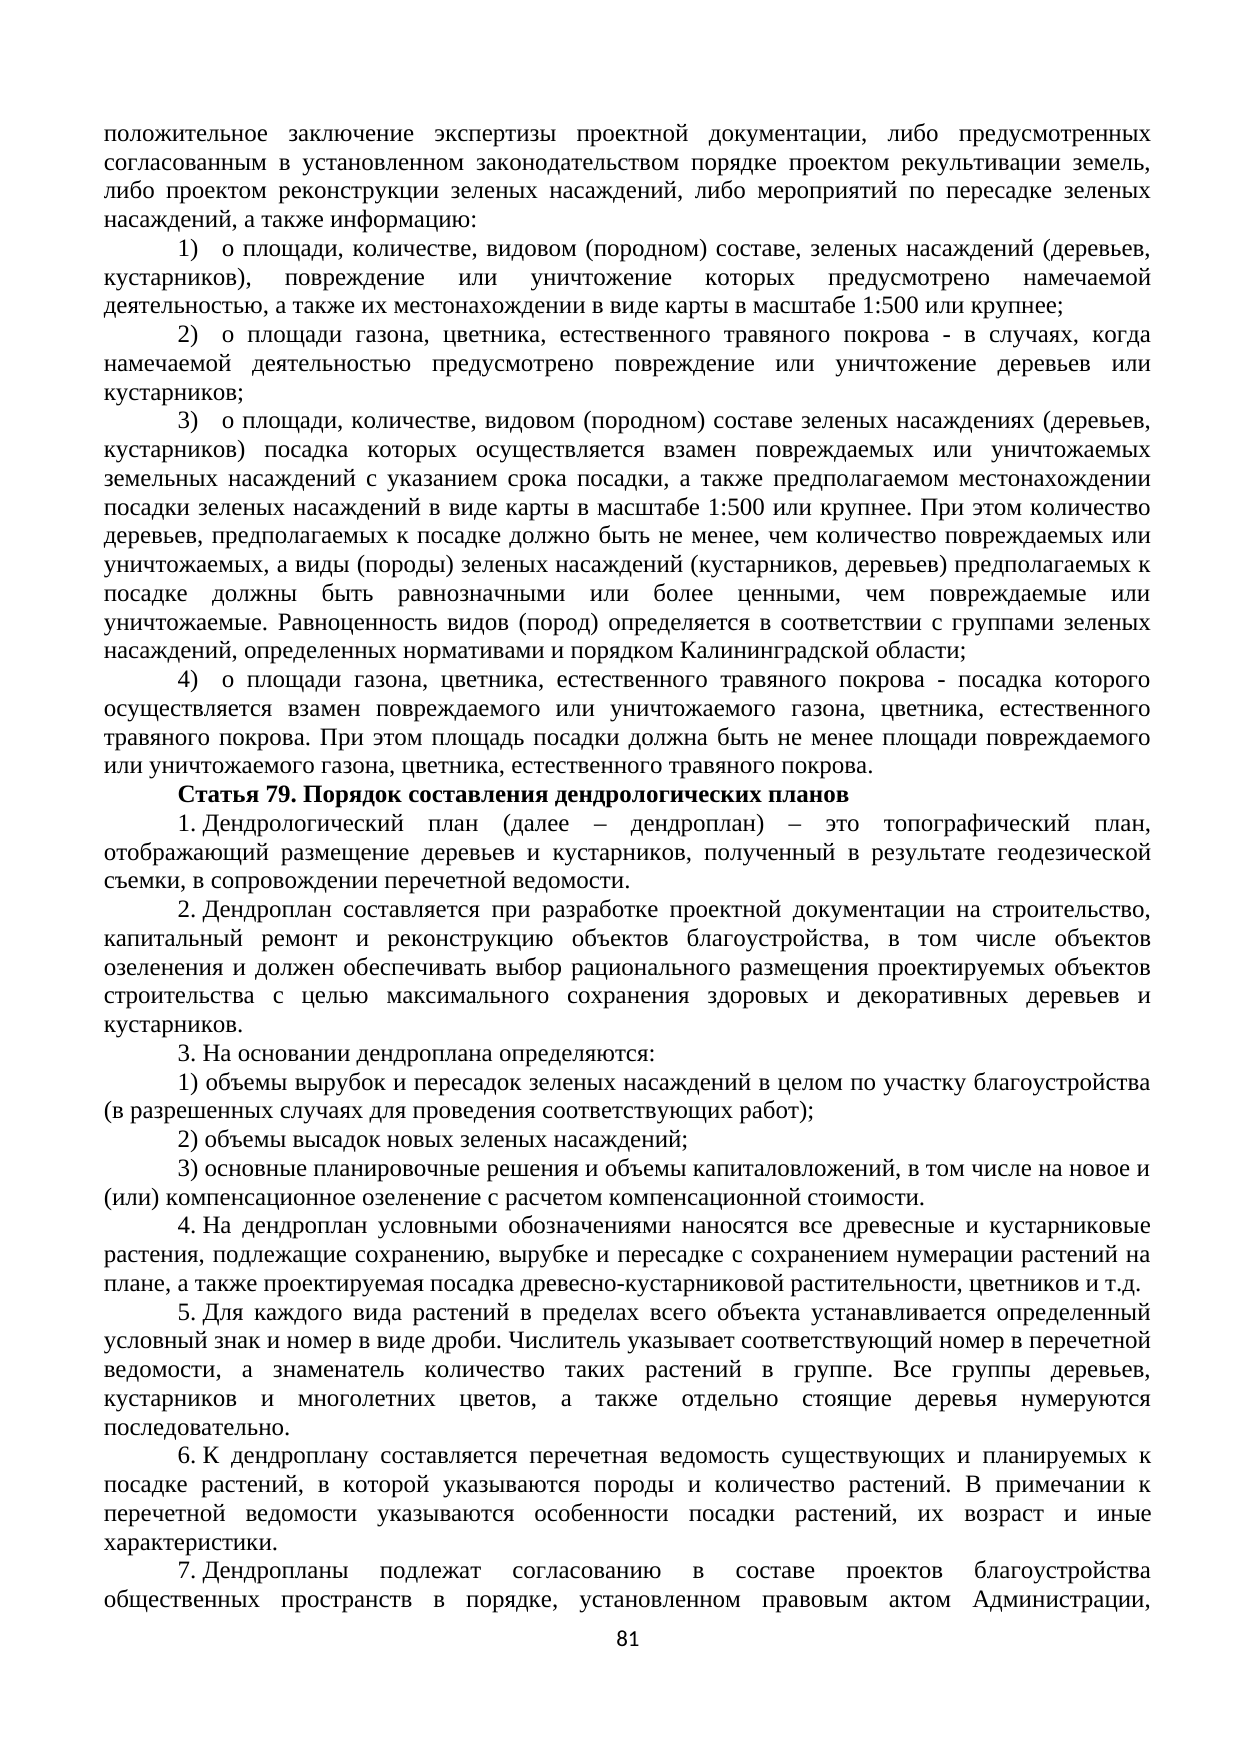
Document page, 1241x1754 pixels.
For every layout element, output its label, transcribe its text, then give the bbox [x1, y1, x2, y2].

subtitle 2) объемы высадок новых зеленых насаждений; [103, 1124, 1152, 1153]
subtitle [103, 118, 1152, 233]
subtitle о площади, количестве, видовом (породном) составе зеленых насаждениях (деревьев, кустарников) посадка которых осуществляется взамен повреждаемых или уничтожаемых земельных насаждений с указанием срока посадки, а также предполагаемом местонахождении посадки зеленых насаждений в виде карты в масштабе 1:500 или крупнее. При этом количество деревьев, предполагаемых к посадке должно быть не менее, чем количество повреждаемых или уничтожаемых, а виды (породы) зеленых насаждений (кустарников, деревьев) предполагаемых к посадке должны быть равнозначными или более ценными, чем повреждаемые или уничтожаемые. Равноценность видов (пород) определяется в соответствии с группами зеленых насаждений, определенных нормативами и порядком Калининградской области; [103, 406, 1152, 664]
subtitle о площади, количестве, видовом (породном) составе, зеленых насаждений (деревьев, кустарников), повреждение или уничтожение которых предусмотрено намечаемой деятельностью, а также их местонахождении в виде карты в масштабе 1:500 или крупнее; [103, 233, 1152, 319]
subtitle Дендрологический план (далее – дендроплан) – это топографический план, отображающий размещение деревьев и кустарников, полученный в результате геодезической съемки, в сопровождении перечетной ведомости. [103, 808, 1152, 894]
subtitle Дендроплан составляется при разработке проектной документации на строительство, капитальный ремонт и реконструкцию объектов благоустройства, в том числе объектов озеленения и должен обеспечивать выбор рационального размещения проектируемых объектов строительства с целью максимального сохранения здоровых и декоративных деревьев и кустарников. [103, 894, 1152, 1038]
subtitle 3) основные планировочные решения и объемы капиталовложений, в том числе на новое и (или) компенсационное озеленение с расчетом компенсационной стоимости. [103, 1153, 1152, 1211]
subtitle о площади газона, цветника, естественного травяного покрова - в случаях, когда намечаемой деятельностью предусмотрено повреждение или уничтожение деревьев или кустарников; [103, 319, 1152, 406]
subtitle На основании дендроплана определяются: [103, 1038, 1152, 1067]
subtitle о площади газона, цветника, естественного травяного покрова - посадка которого осуществляется взамен повреждаемого или уничтожаемого газона, цветника, естественного травяного покрова. При этом площадь посадки должна быть не менее площади повреждаемого или уничтожаемого газона, цветника, естественного травяного покрова. [103, 664, 1152, 779]
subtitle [103, 1556, 1152, 1613]
subtitle Порядок составления дендрологических планов [103, 779, 1152, 808]
subtitle К дендроплану составляется перечетная ведомость существующих и планируемых к посадке растений, в которой указываются породы и количество растений. В примечании к перечетной ведомости указываются особенности посадки растений, их возраст и иные характеристики. [103, 1441, 1152, 1556]
subtitle 1) объемы вырубок и пересадок зеленых насаждений в целом по участку благоустройства (в разрешенных случаях для проведения соответствующих работ); [103, 1067, 1152, 1124]
subtitle На дендроплан условными обозначениями наносятся все древесные и кустарниковые растения, подлежащие сохранению, вырубке и пересадке с сохранением нумерации растений на плане, а также проектируемая посадка древесно-кустарниковой растительности, цветников и т.д. [103, 1211, 1152, 1297]
subtitle Для каждого вида растений в пределах всего объекта устанавливается определенный условный знак и номер в виде дроби. Числитель указывает соответствующий номер в перечетной ведомости, а знаменатель количество таких растений в группе. Все группы деревьев, кустарников и многолетних цветов, а также отдельно стоящие деревья нумеруются последовательно. [103, 1297, 1152, 1441]
